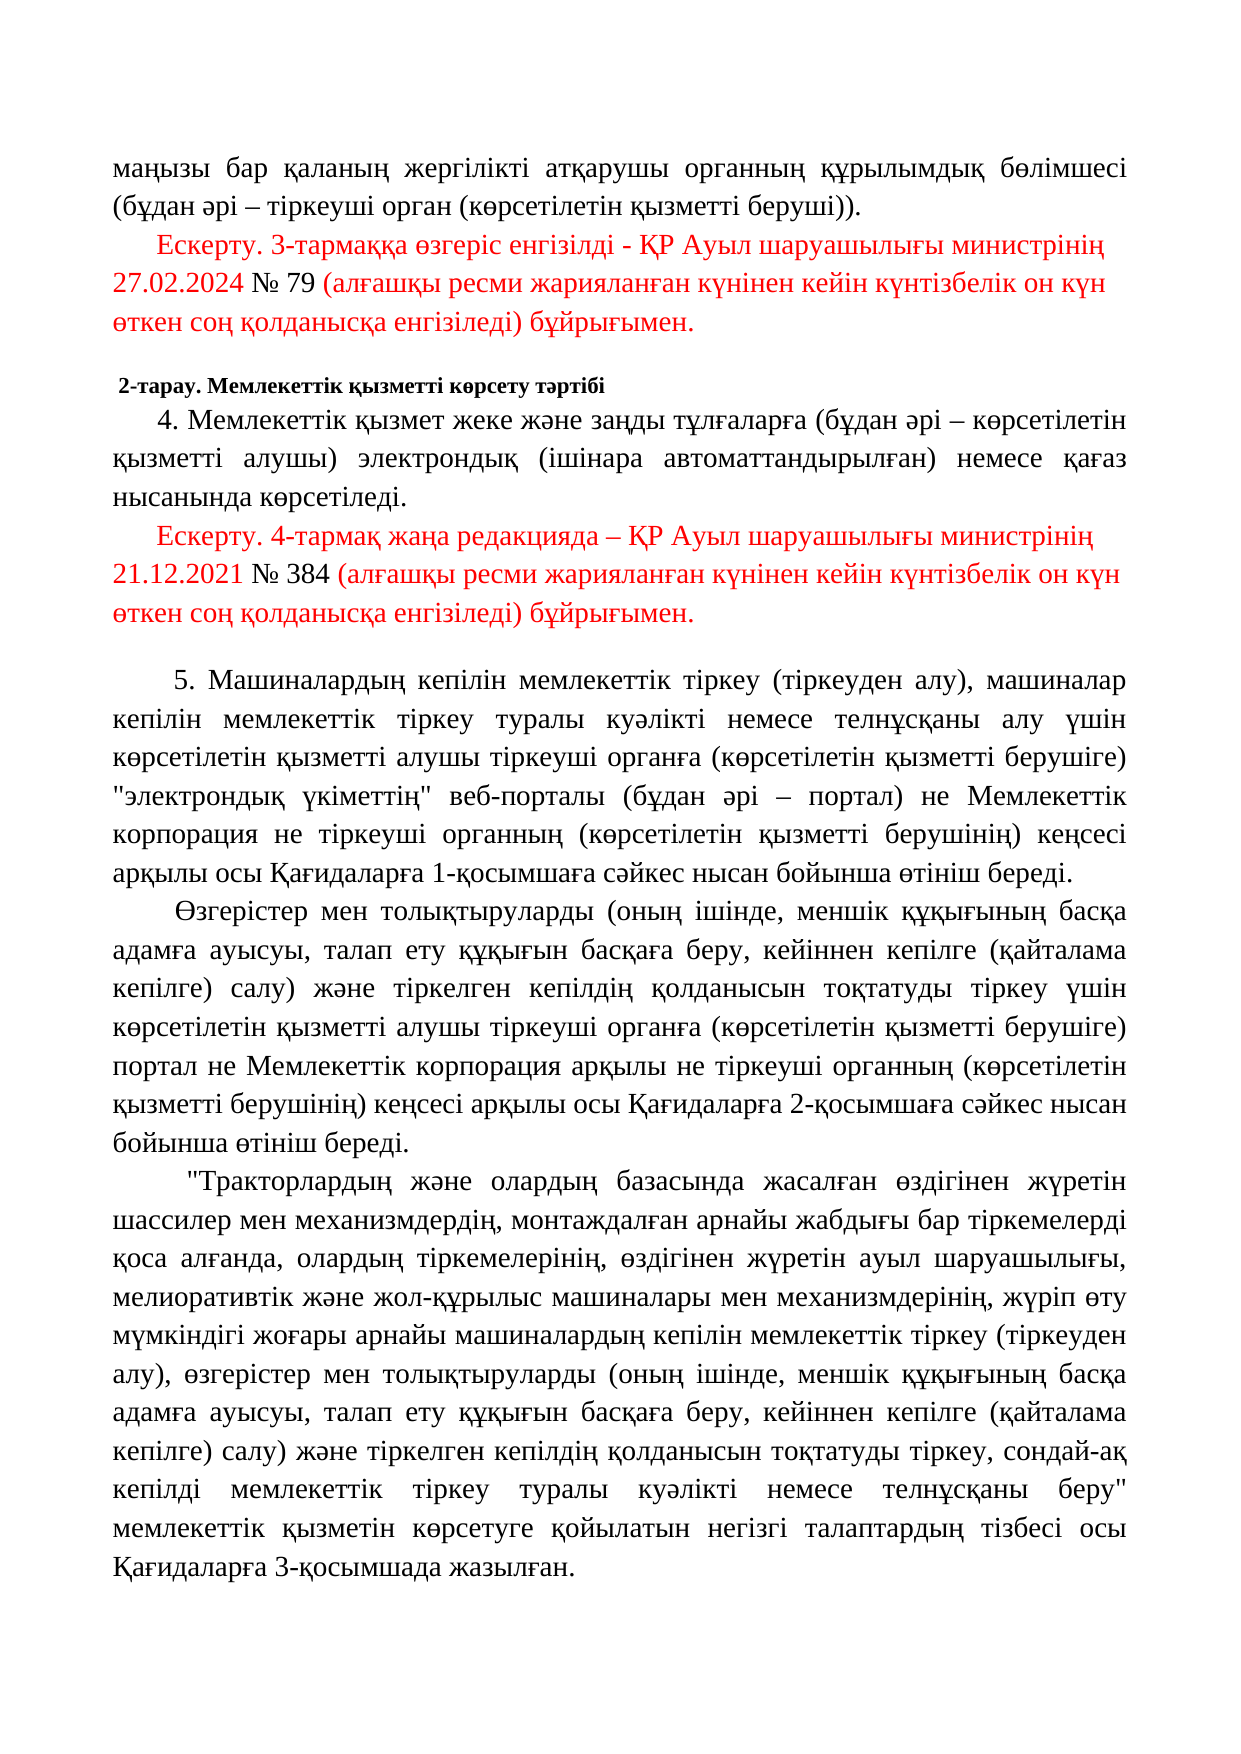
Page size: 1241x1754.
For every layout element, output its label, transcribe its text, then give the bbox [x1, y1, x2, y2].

text 4. Мемлекеттік қызмет жеке және заңды тұлғаларға (бұдан әрі – көрсетілетін қызметті алушы) электрондық (ішінара автоматтандырылған) немесе қағаз нысанында көрсетіледі. [112, 402, 1128, 513]
text Өзгерiстер мен толықтыруларды (оның iшiнде, меншiк құқығының басқа адамға ауысуы, талап ету құқығын басқаға беру, кейіннен кепілге (қайталама кепілге) салу) және тіркелген кепілдің қолданысын тоқтатуды тіркеу үшін көрсетілетін қызметті алушы тіркеуші органға (көрсетілетін қызметті берушіге) портал не Мемлекеттік корпорация арқылы не тіркеуші органның (көрсетілетін қызметті берушінің) кеңсесі арқылы осы Қағидаларға 2-қосымшаға сәйкес нысан бойынша өтініш береді. [112, 893, 1128, 1158]
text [112, 150, 1128, 222]
text Ескерту. 4-тармақ жаңа редакцияда – ҚР Ауыл шаруашылығы министрінің 21.12.2021 № 384 (алғашқы ресми жарияланған күнінен кейін күнтізбелік он күн өткен соң қолданысқа енгізіледі) бұйрығымен. [112, 518, 1128, 658]
text 2-тарау. Мемлекеттік қызметті көрсету тәртібі [112, 372, 1128, 398]
text 5. Машиналардың кепілін мемлекеттік тіркеу (тіркеуден алу), машиналар кепілін мемлекеттік тіркеу туралы куәлікті немесе телнұсқаны алу үшін көрсетілетін қызметті алушы тіркеуші органға (көрсетілетін қызметті берушіге) "электрондық үкіметтің" веб-порталы (бұдан әрі – портал) не Мемлекеттік корпорация не тіркеуші органның (көрсетілетін қызметті берушінің) кеңсесі арқылы осы Қағидаларға 1-қосымшаға сәйкес нысан бойынша өтініш береді. [112, 662, 1128, 888]
text "Тракторлардың және олардың базасында жасалған өздігінен жүретін шассилер мен механизмдердің, монтаждалған арнайы жабдығы бар тіркемелерді қоса алғанда, олардың тіркемелерінің, өздігінен жүретін ауыл шаруашылығы, мелиоративтік және жол-құрылыс машиналары мен механизмдерінің, жүріп өту мүмкіндігі жоғары арнайы машиналардың кепілін мемлекеттік тіркеу (тіркеуден алу), өзгерiстер мен толықтыруларды (оның iшiнде, меншiк құқығының басқа адамға ауысуы, талап ету құқығын басқаға беру, кейіннен кепілге (қайталама кепілге) салу) және тіркелген кепілдің қолданысын тоқтатуды тіркеу, сондай-ақ кепілді мемлекеттік тіркеу туралы куәлікті немесе телнұсқаны беру" мемлекеттік қызметін көрсетуге қойылатын негізгі талаптардың тізбесі осы Қағидаларға 3-қосымшада жазылған. [112, 1163, 1128, 1582]
text Ескерту. 3-тармаққа өзгеріс енгізілді - ҚР Ауыл шаруашылығы министрінің 27.02.2024 № 79 (алғашқы ресми жарияланған күнінен кейін күнтізбелік он күн өткен соң қолданысқа енгізіледі) бұйрығымен. [112, 227, 1128, 368]
